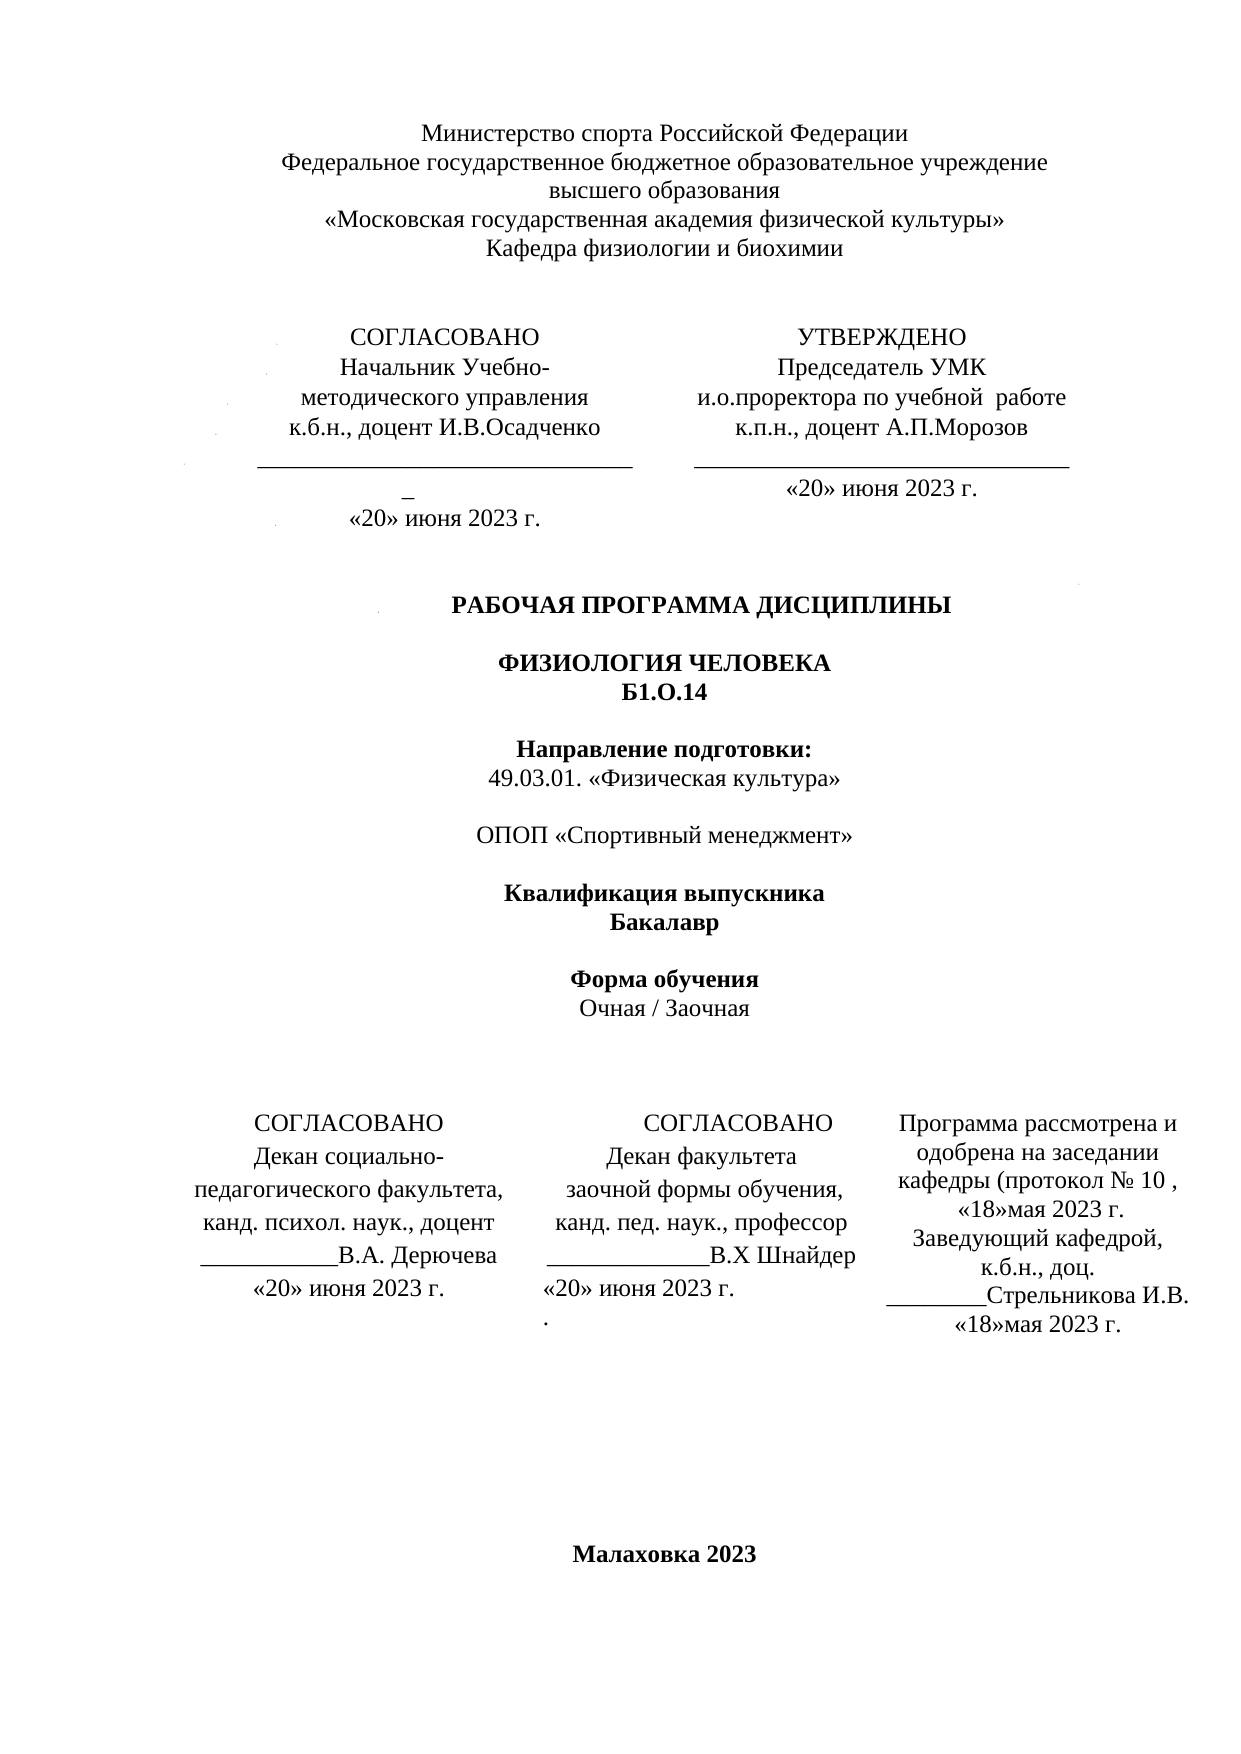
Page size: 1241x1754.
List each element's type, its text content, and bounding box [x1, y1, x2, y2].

text Б1.О.14 [177, 677, 1152, 705]
text ФИЗИОЛОГИЯ ЧЕЛОВЕКА [177, 648, 1152, 677]
table_header УТВЕРЖДЕНО Председатель УМК и.о.проректора по учебной работе к.п.н., доцент А.П.Морозов ______________________________ «20» июня 2023 г. [650, 262, 1114, 533]
text Малаховка 2023 [177, 1539, 1152, 1568]
table_header СОГЛАСОВАНО Декан социально-педагогического факультета, канд. психол. наук., доцент ___________В.А. Дерючева «20» июня 2023 г. [166, 1108, 531, 1367]
text 49.03.01. «Физическая культура» [177, 763, 1152, 792]
text Бакалавр [177, 907, 1152, 935]
text Квалификация выпускника [177, 878, 1152, 907]
text Министерство спорта Российской Федерации [177, 118, 1152, 147]
table_header СОГЛАСОВАНО Декан факультета заочной формы обучения, канд. пед. наук., профессор _____________В.Х Шнайдер «20» июня 2023 г. . [531, 1108, 871, 1367]
text Форма обучения [177, 964, 1152, 993]
text высшего образования [177, 176, 1152, 204]
table_header Программа рассмотрена и одобрена на заседании кафедры (протокол № 10 , «18»мая 2023 г. Заведующий кафедрой, к.б.н., доц. ________Стрельникова И.В. «18»мая 2023 г. [871, 1108, 1204, 1367]
text Очная / Заочная [177, 993, 1152, 1022]
list РАБОЧАЯ ПРОГРАММА ДИСЦИПЛИНЫ [177, 590, 1152, 619]
text «Московская государственная академия физической культуры» [177, 204, 1152, 233]
table_header СОГЛАСОВАНО Начальник Учебно- методического управления к.б.н., доцент И.В.Осадченко _______________________________ «20» июня 2023 г. [166, 262, 649, 533]
text ОПОП «Спортивный менеджмент» [177, 820, 1152, 849]
text Федеральное государственное бюджетное образовательное учреждение [177, 147, 1152, 176]
text Кафедра физиологии и биохимии [177, 233, 1152, 262]
text Направление подготовки: [177, 734, 1152, 763]
